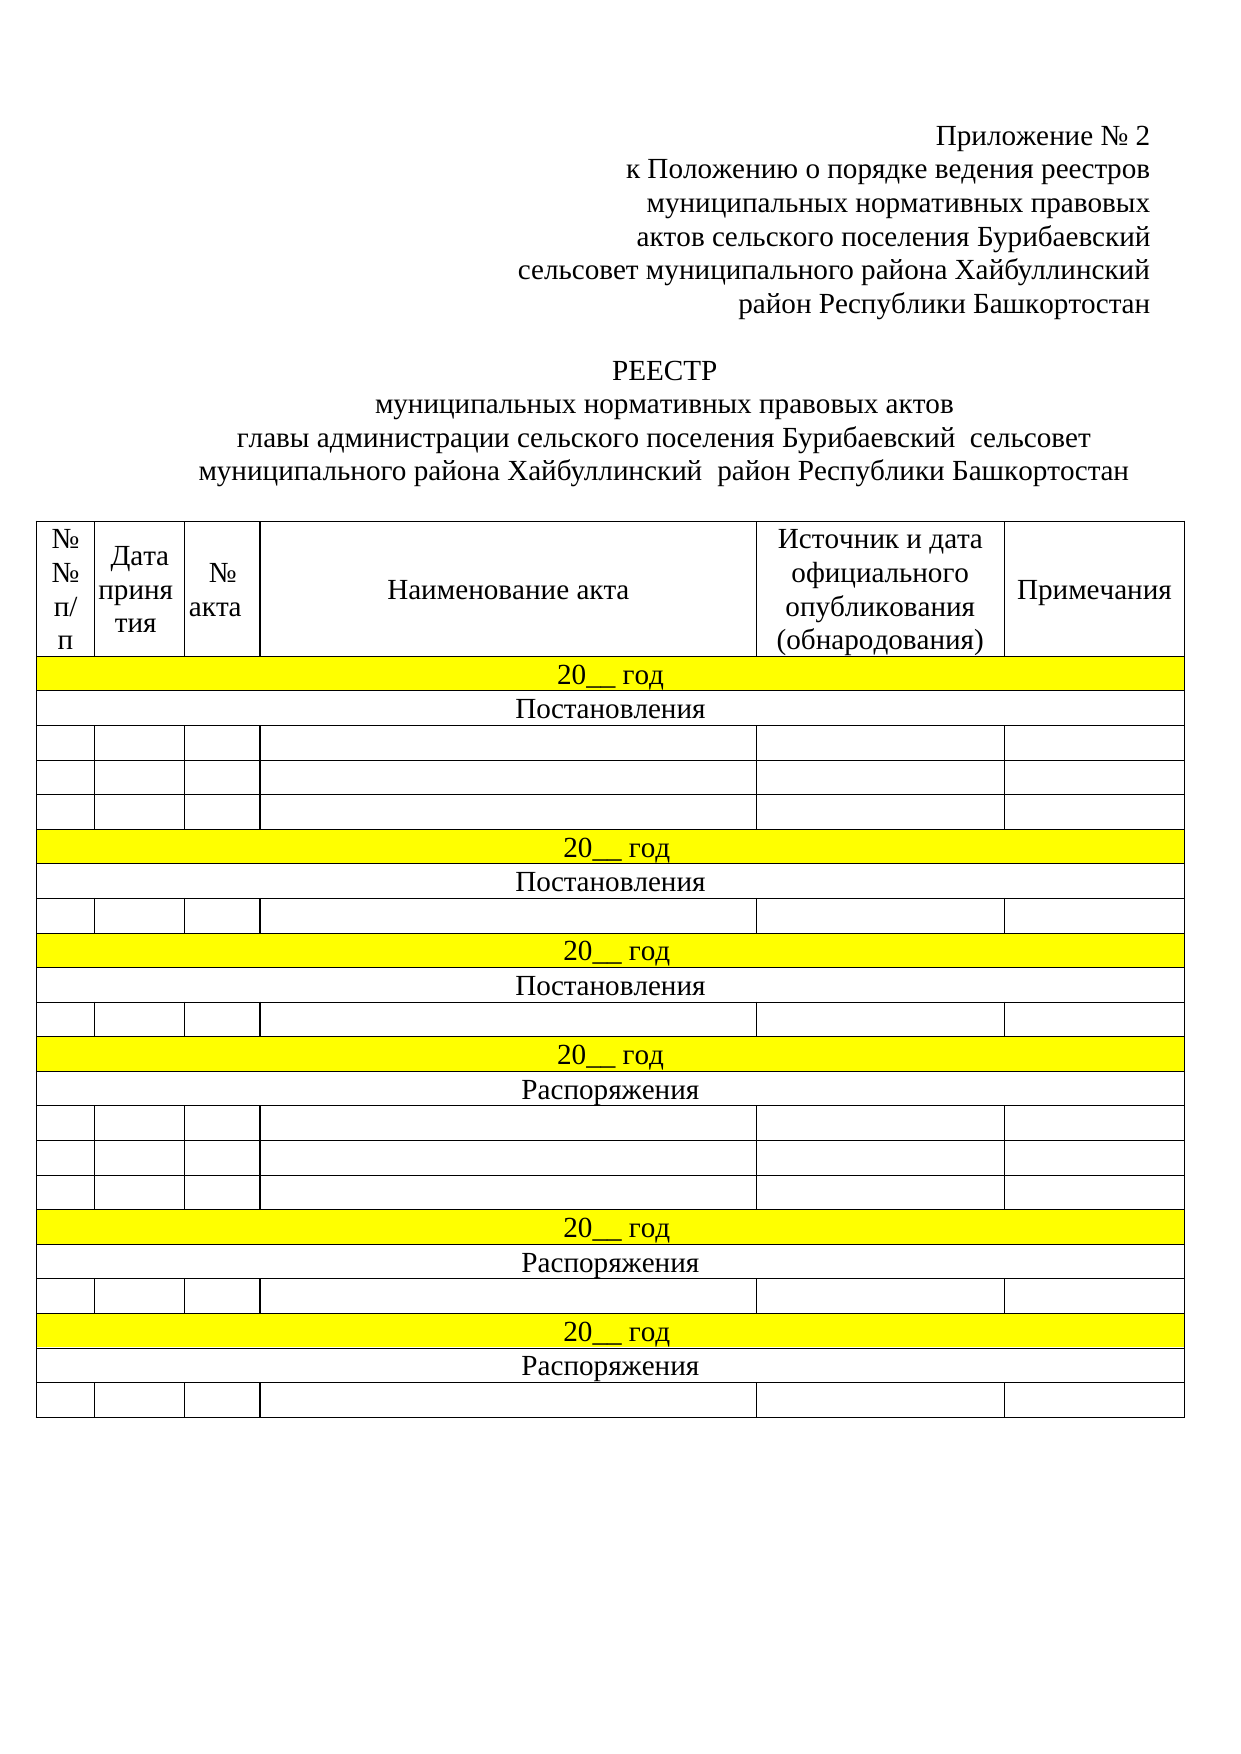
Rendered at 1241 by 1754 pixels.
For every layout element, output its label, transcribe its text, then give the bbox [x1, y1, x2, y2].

table_cell [261, 1176, 756, 1209]
table_cell Постановления [37, 691, 1184, 725]
table_cell [261, 726, 756, 759]
text актов сельского поселения Бурибаевский [177, 219, 1150, 252]
table_cell [757, 1141, 1004, 1174]
table_cell [95, 726, 184, 759]
table_cell [95, 761, 184, 794]
table_cell [37, 899, 94, 932]
table_cell [1005, 899, 1184, 932]
table_cell [1005, 1003, 1184, 1036]
table_cell 20__ год [37, 934, 1184, 967]
table_cell [37, 1106, 94, 1140]
table_cell [95, 795, 184, 829]
table_cell [185, 899, 259, 932]
table_cell [261, 761, 756, 794]
table_cell 20__ год [37, 1314, 1184, 1347]
text главы администрации сельского поселения Бурибаевский сельсовет муниципального района Хайбуллинский район Республики Башкортостан [177, 420, 1150, 487]
table_cell [185, 1279, 259, 1313]
text Приложение № 2 [177, 118, 1150, 152]
table_cell [185, 1176, 259, 1209]
table_cell Распоряжения [37, 1245, 1184, 1278]
table_cell [1005, 1383, 1184, 1417]
table_cell [1005, 795, 1184, 829]
table_cell [185, 1141, 259, 1174]
table_cell [185, 726, 259, 759]
table_cell [1005, 1176, 1184, 1209]
subtitle муниципальных нормативных правовых актов [177, 386, 1152, 420]
table_cell [95, 1003, 184, 1036]
table_cell [95, 1279, 184, 1313]
table_cell [37, 726, 94, 759]
table_cell [1005, 761, 1184, 794]
table_cell Постановления [37, 864, 1184, 898]
table_cell [95, 1383, 184, 1417]
text муниципальных нормативных правовых [177, 185, 1150, 219]
table_cell [37, 761, 94, 794]
table_cell [261, 795, 756, 829]
table_cell 20__ год [37, 830, 1184, 863]
table_header №№ п/п [37, 522, 94, 656]
table_cell [95, 1106, 184, 1140]
table_cell [757, 726, 1004, 759]
table_cell [95, 899, 184, 932]
table_cell [1005, 1279, 1184, 1313]
table_cell 20__ год [37, 1037, 1184, 1071]
table_cell [37, 1003, 94, 1036]
table_cell [37, 795, 94, 829]
table_cell [261, 1106, 756, 1140]
text к Положению о порядке ведения реестров [177, 152, 1150, 185]
table_header Источник и дата официального опубликования (обнародования) [757, 522, 1004, 656]
table_cell [261, 1003, 756, 1036]
table_cell [261, 899, 756, 932]
table_cell [757, 1279, 1004, 1313]
table_header № акта [185, 522, 259, 656]
table_header Примечания [1005, 522, 1184, 656]
table_cell [757, 1003, 1004, 1036]
table_cell [757, 899, 1004, 932]
table_cell [37, 1141, 94, 1174]
table_cell Распоряжения [37, 1349, 1184, 1382]
table_cell [1005, 1106, 1184, 1140]
table_cell [185, 1383, 259, 1417]
table_cell [37, 1279, 94, 1313]
table_cell Распоряжения [37, 1072, 1184, 1105]
table_cell 20__ год [37, 657, 1184, 690]
table_cell [37, 1176, 94, 1209]
subtitle РЕЕСТР [177, 353, 1152, 386]
table_cell [185, 1106, 259, 1140]
table_cell [185, 761, 259, 794]
table_cell [95, 1141, 184, 1174]
text район Республики Башкортостан [177, 286, 1150, 319]
table_cell [37, 1383, 94, 1417]
table_cell [185, 795, 259, 829]
table_cell [261, 1279, 756, 1313]
table_cell [261, 1383, 756, 1417]
table_header Наименование акта [261, 522, 756, 656]
table_cell [261, 1141, 756, 1174]
table_cell [757, 1383, 1004, 1417]
table_cell [95, 1176, 184, 1209]
table_header Дата принятия [95, 522, 184, 656]
text сельсовет муниципального района Хайбуллинский [177, 252, 1150, 286]
table_cell Постановления [37, 968, 1184, 1002]
table_cell [757, 1176, 1004, 1209]
table_cell [757, 1106, 1004, 1140]
table_cell [757, 795, 1004, 829]
table_cell [1005, 726, 1184, 759]
table_cell [185, 1003, 259, 1036]
table_cell 20__ год [37, 1210, 1184, 1244]
table_cell [1005, 1141, 1184, 1174]
table_cell [757, 761, 1004, 794]
